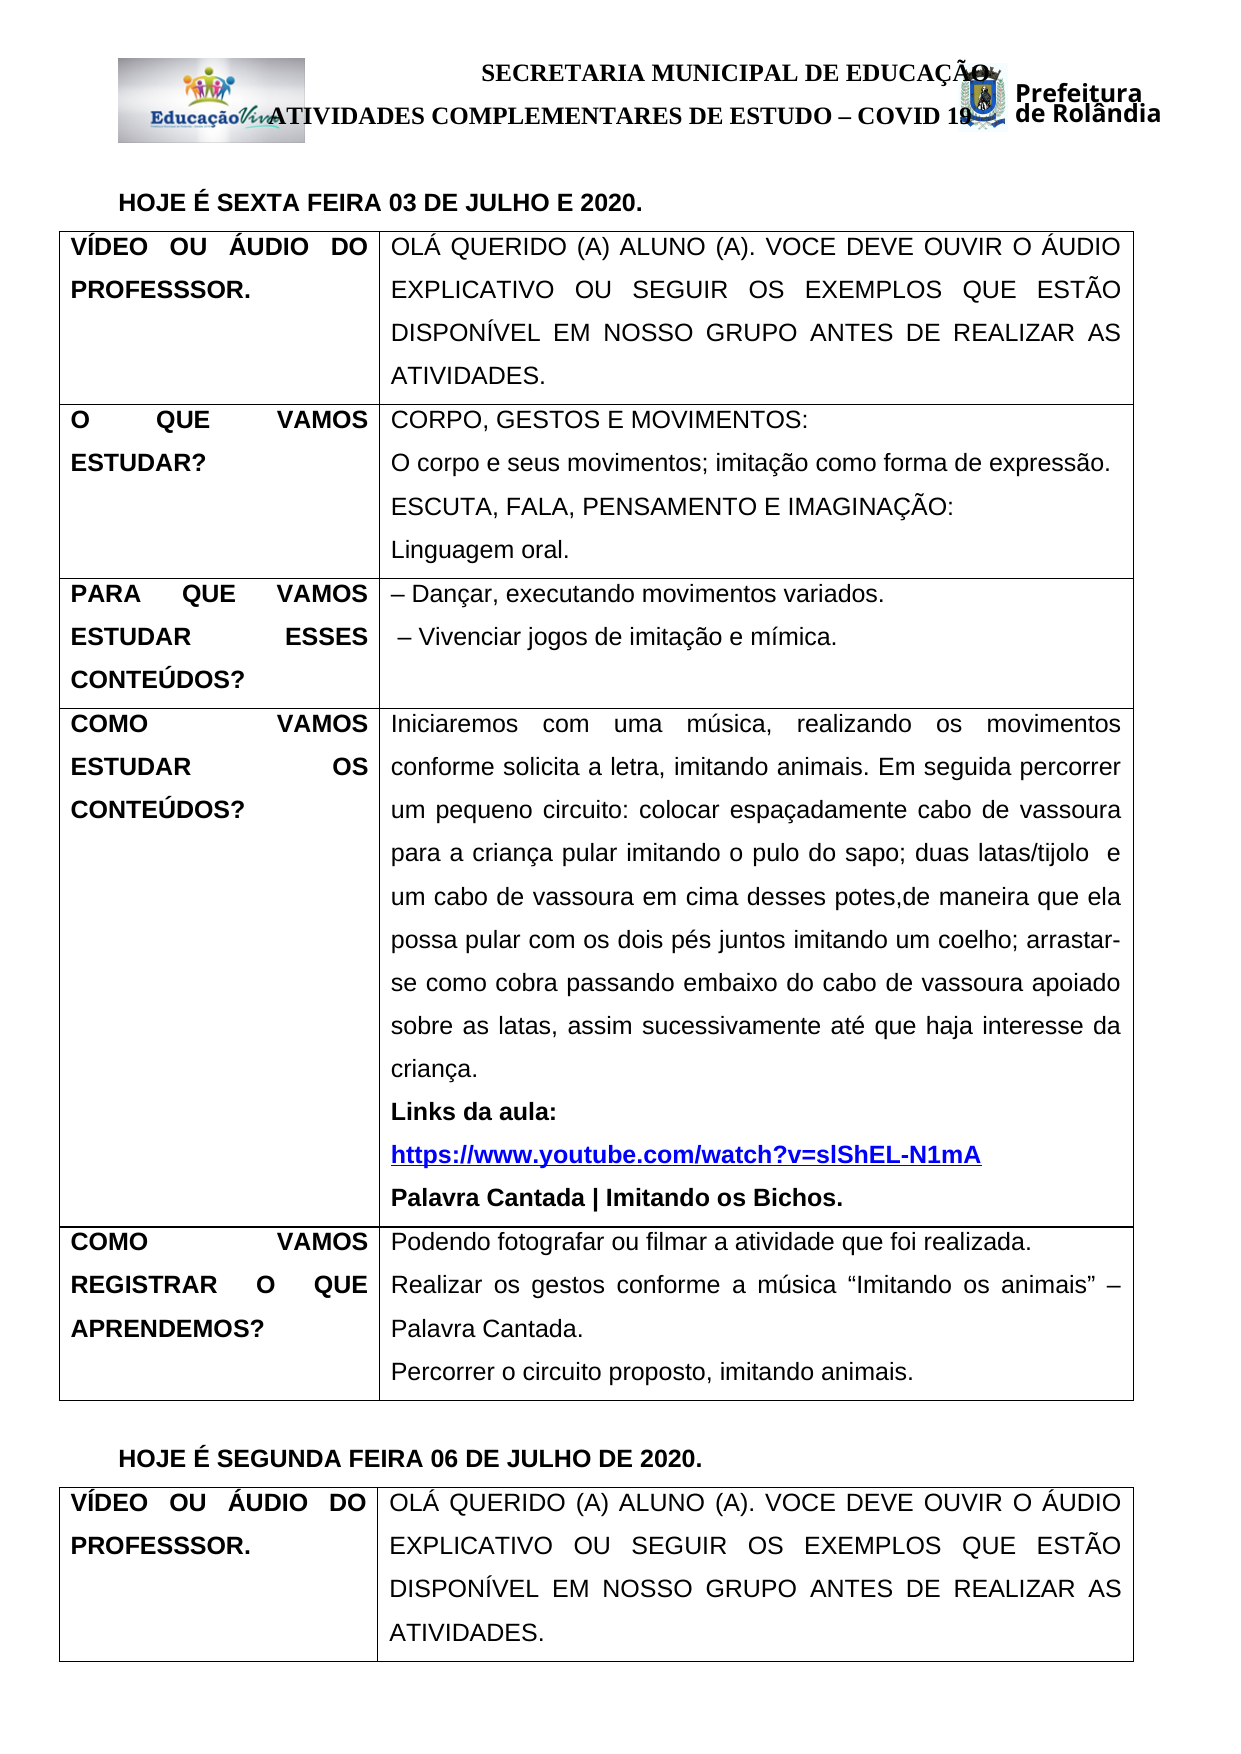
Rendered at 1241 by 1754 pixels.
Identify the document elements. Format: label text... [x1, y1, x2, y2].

table_cell Podendo fotografar ou filmar a atividade que foi realizada. Realizar os gestos conforme a música “Imitando os animais” – Palavra Cantada. Percorrer o circuito proposto, imitando animais. [380, 1228, 1133, 1400]
table_cell COMO VAMOS REGISTRAR O QUE APRENDEMOS? [60, 1228, 379, 1400]
table_cell COMO VAMOS ESTUDAR OS CONTEÚDOS? [60, 709, 379, 1226]
picture [958, 63, 1008, 132]
table_header VÍDEO OU ÁUDIO DO PROFESSSOR. [60, 232, 379, 404]
table_cell PARA QUE VAMOS ESTUDAR ESSES CONTEÚDOS? [60, 579, 379, 708]
table_header VÍDEO OU ÁUDIO DO PROFESSSOR. [60, 1488, 377, 1661]
table_cell O QUE VAMOS ESTUDAR? [60, 405, 379, 578]
table_cell – Dançar, executando movimentos variados. – Vivenciar jogos de imitação e mímica. [380, 579, 1133, 708]
table_cell CORPO, GESTOS E MOVIMENTOS: O corpo e seus movimentos; imitação como forma de expressão. ESCUTA, FALA, PENSAMENTO E IMAGINAÇÃO: Linguagem oral. [380, 405, 1133, 578]
text HOJE É SEGUNDA FEIRA 06 DE JULHO DE 2020. [118, 1444, 1122, 1473]
text HOJE É SEXTA FEIRA 03 DE JULHO E 2020. [118, 188, 1122, 216]
picture [118, 58, 306, 144]
table_cell Iniciaremos com uma música, realizando os movimentos conforme solicita a letra, imitando animais. Em seguida percorrer um pequeno circuito: colocar espaçadamente cabo de vassoura para a criança pular imitando o pulo do sapo; duas latas/tijolo e um cabo de vassoura em cima desses potes,de maneira que ela possa pular com os dois pés juntos imitando um coelho; arrastar-se como cobra passando embaixo do cabo de vassoura apoiado sobre as latas, assim sucessivamente até que haja interesse da criança. Links da aula: https://www.youtube.com/watch?v=slShEL-N1mA Palavra Cantada | Imitando os Bichos. [380, 709, 1133, 1226]
